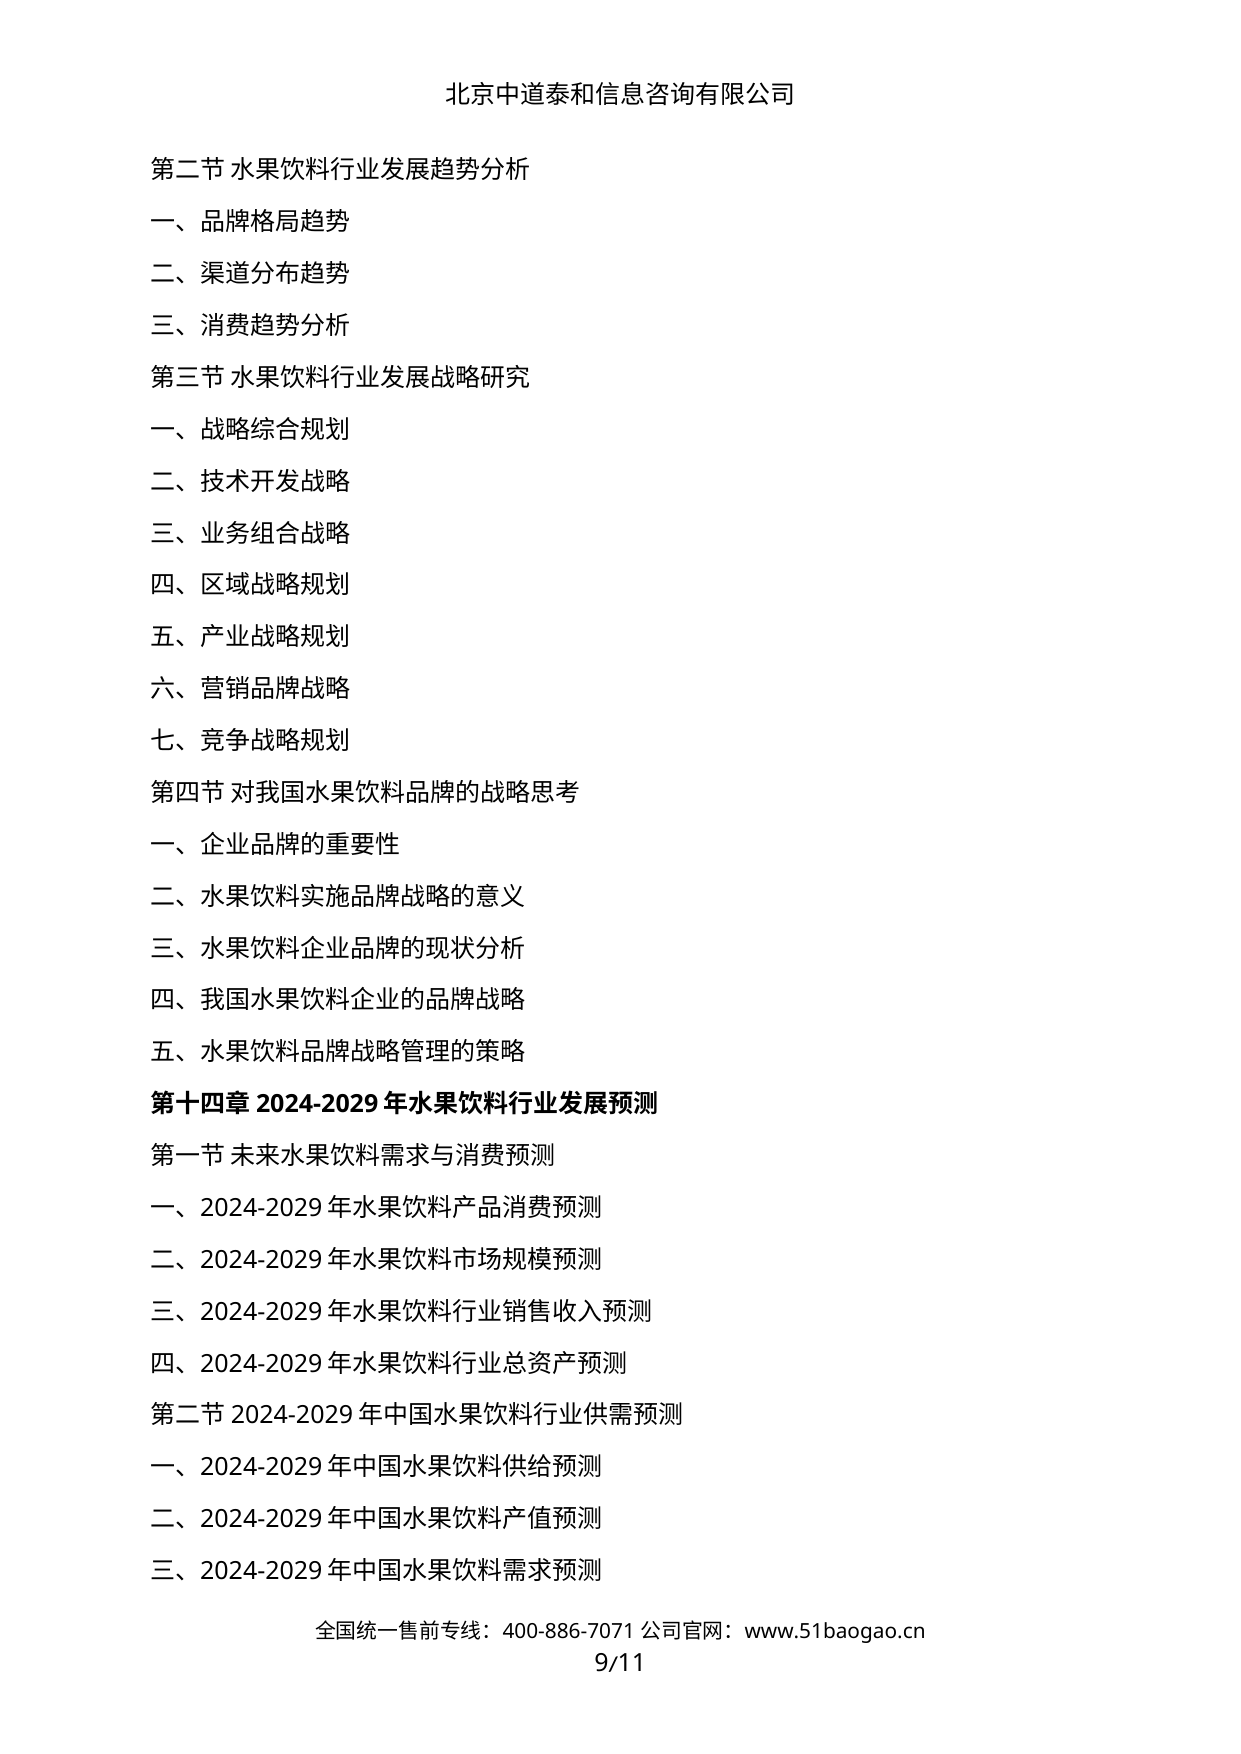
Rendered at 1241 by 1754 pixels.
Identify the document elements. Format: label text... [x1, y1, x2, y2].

text 二、水果饮料实施品牌战略的意义 [150, 876, 1090, 912]
text 第十四章 2024-2029年水果饮料行业发展预测 [150, 1084, 1090, 1120]
text 四、我国水果饮料企业的品牌战略 [150, 980, 1090, 1016]
text 三、业务组合战略 [150, 513, 1090, 549]
text 一、品牌格局趋势 [150, 202, 1090, 238]
text 七、竞争战略规划 [150, 721, 1090, 757]
text 六、营销品牌战略 [150, 669, 1090, 705]
text 三、消费趋势分析 [150, 306, 1090, 342]
text 一、2024-2029年水果饮料产品消费预测 [150, 1187, 1090, 1224]
text 一、企业品牌的重要性 [150, 824, 1090, 861]
text 第二节 水果饮料行业发展趋势分析 [150, 150, 1090, 186]
text 四、区域战略规划 [150, 565, 1090, 601]
text 二、渠道分布趋势 [150, 254, 1090, 290]
text 第四节 对我国水果饮料品牌的战略思考 [150, 772, 1090, 809]
text 二、2024-2029年水果饮料市场规模预测 [150, 1239, 1090, 1276]
text 第一节 未来水果饮料需求与消费预测 [150, 1136, 1090, 1172]
text 五、水果饮料品牌战略管理的策略 [150, 1032, 1090, 1068]
text 三、水果饮料企业品牌的现状分析 [150, 928, 1090, 964]
text 第三节 水果饮料行业发展战略研究 [150, 357, 1090, 394]
text 三、2024-2029年中国水果饮料需求预测 [150, 1551, 1090, 1587]
text 第二节 2024-2029年中国水果饮料行业供需预测 [150, 1395, 1090, 1431]
text 四、2024-2029年水果饮料行业总资产预测 [150, 1343, 1090, 1379]
text 五、产业战略规划 [150, 617, 1090, 653]
text 二、2024-2029年中国水果饮料产值预测 [150, 1499, 1090, 1535]
text 三、2024-2029年水果饮料行业销售收入预测 [150, 1291, 1090, 1327]
text 一、2024-2029年中国水果饮料供给预测 [150, 1447, 1090, 1483]
text 二、技术开发战略 [150, 461, 1090, 497]
text 一、战略综合规划 [150, 409, 1090, 446]
